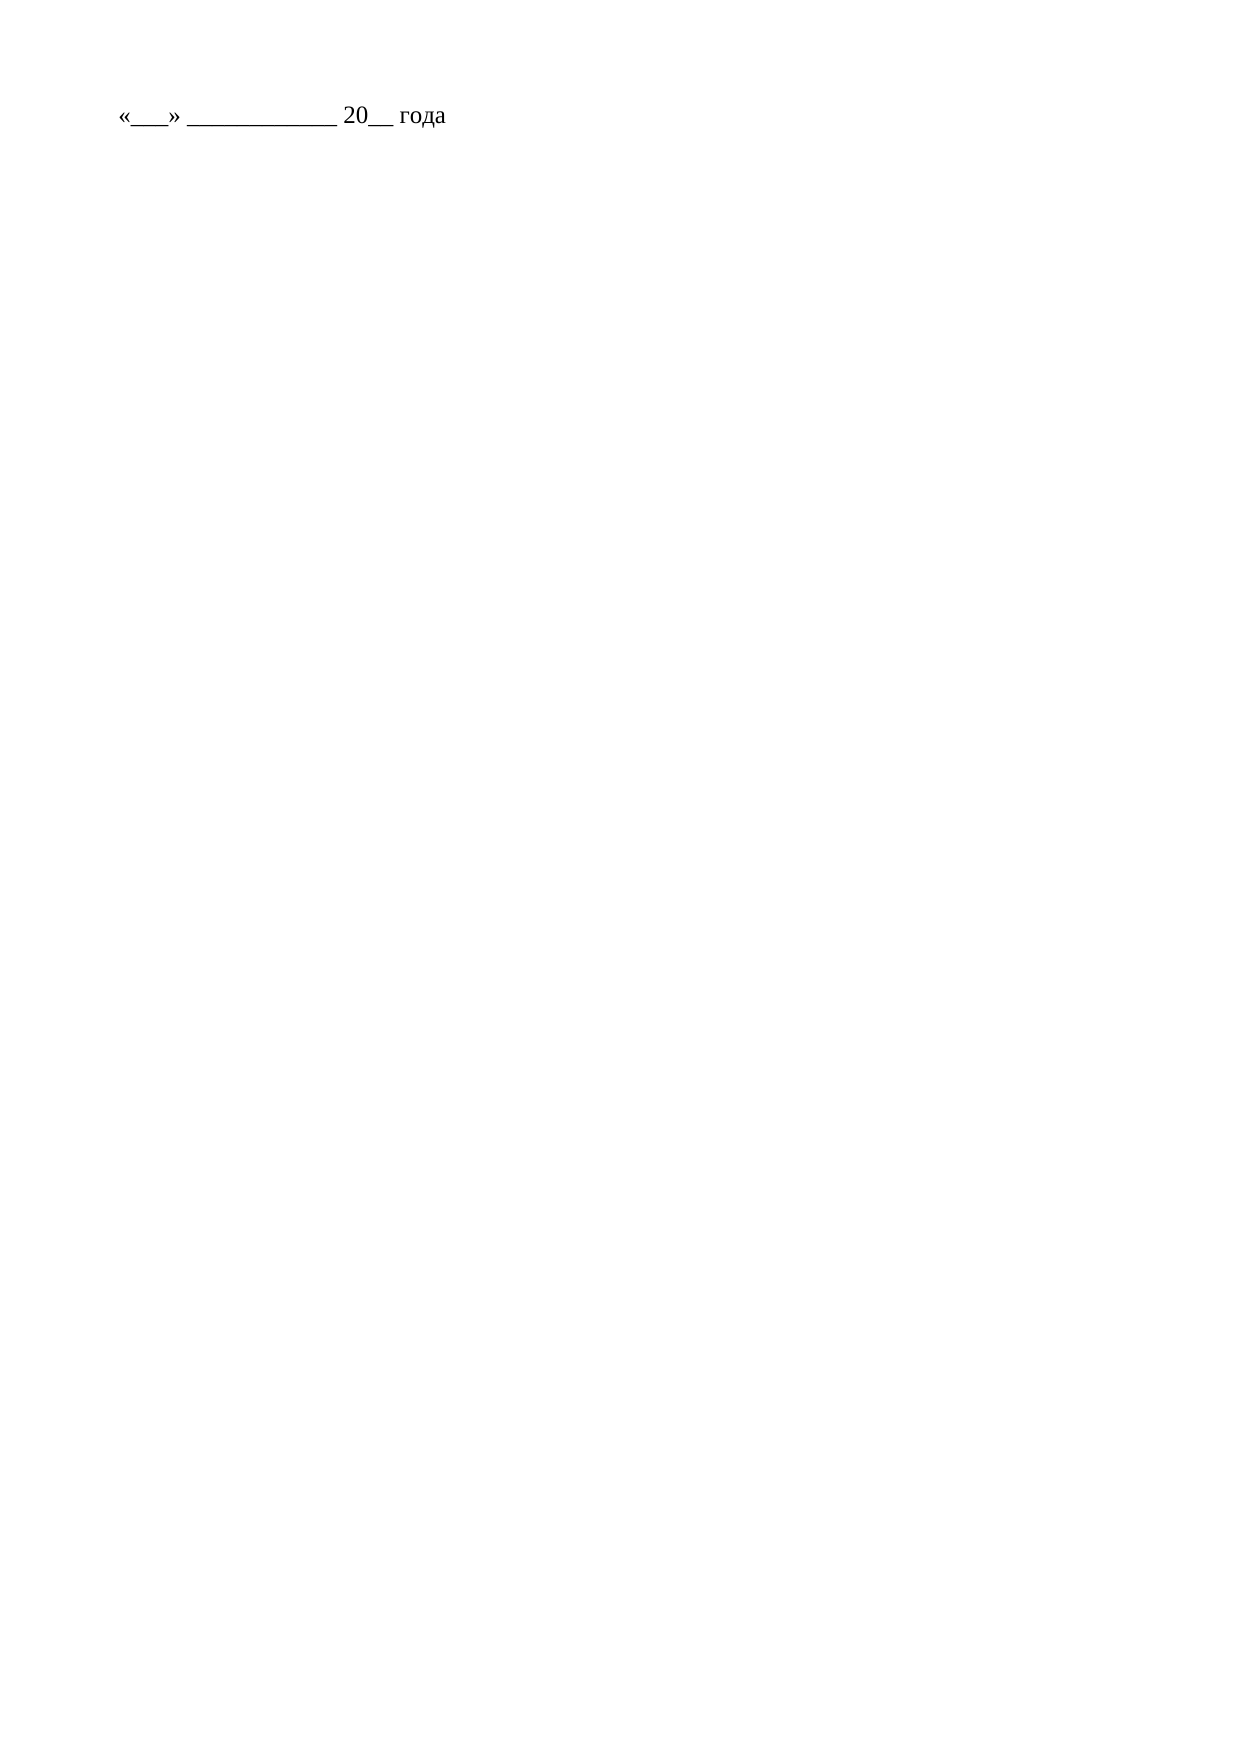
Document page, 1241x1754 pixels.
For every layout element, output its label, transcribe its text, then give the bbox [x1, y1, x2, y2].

text «___» ____________ 20__ года [118, 100, 1181, 129]
